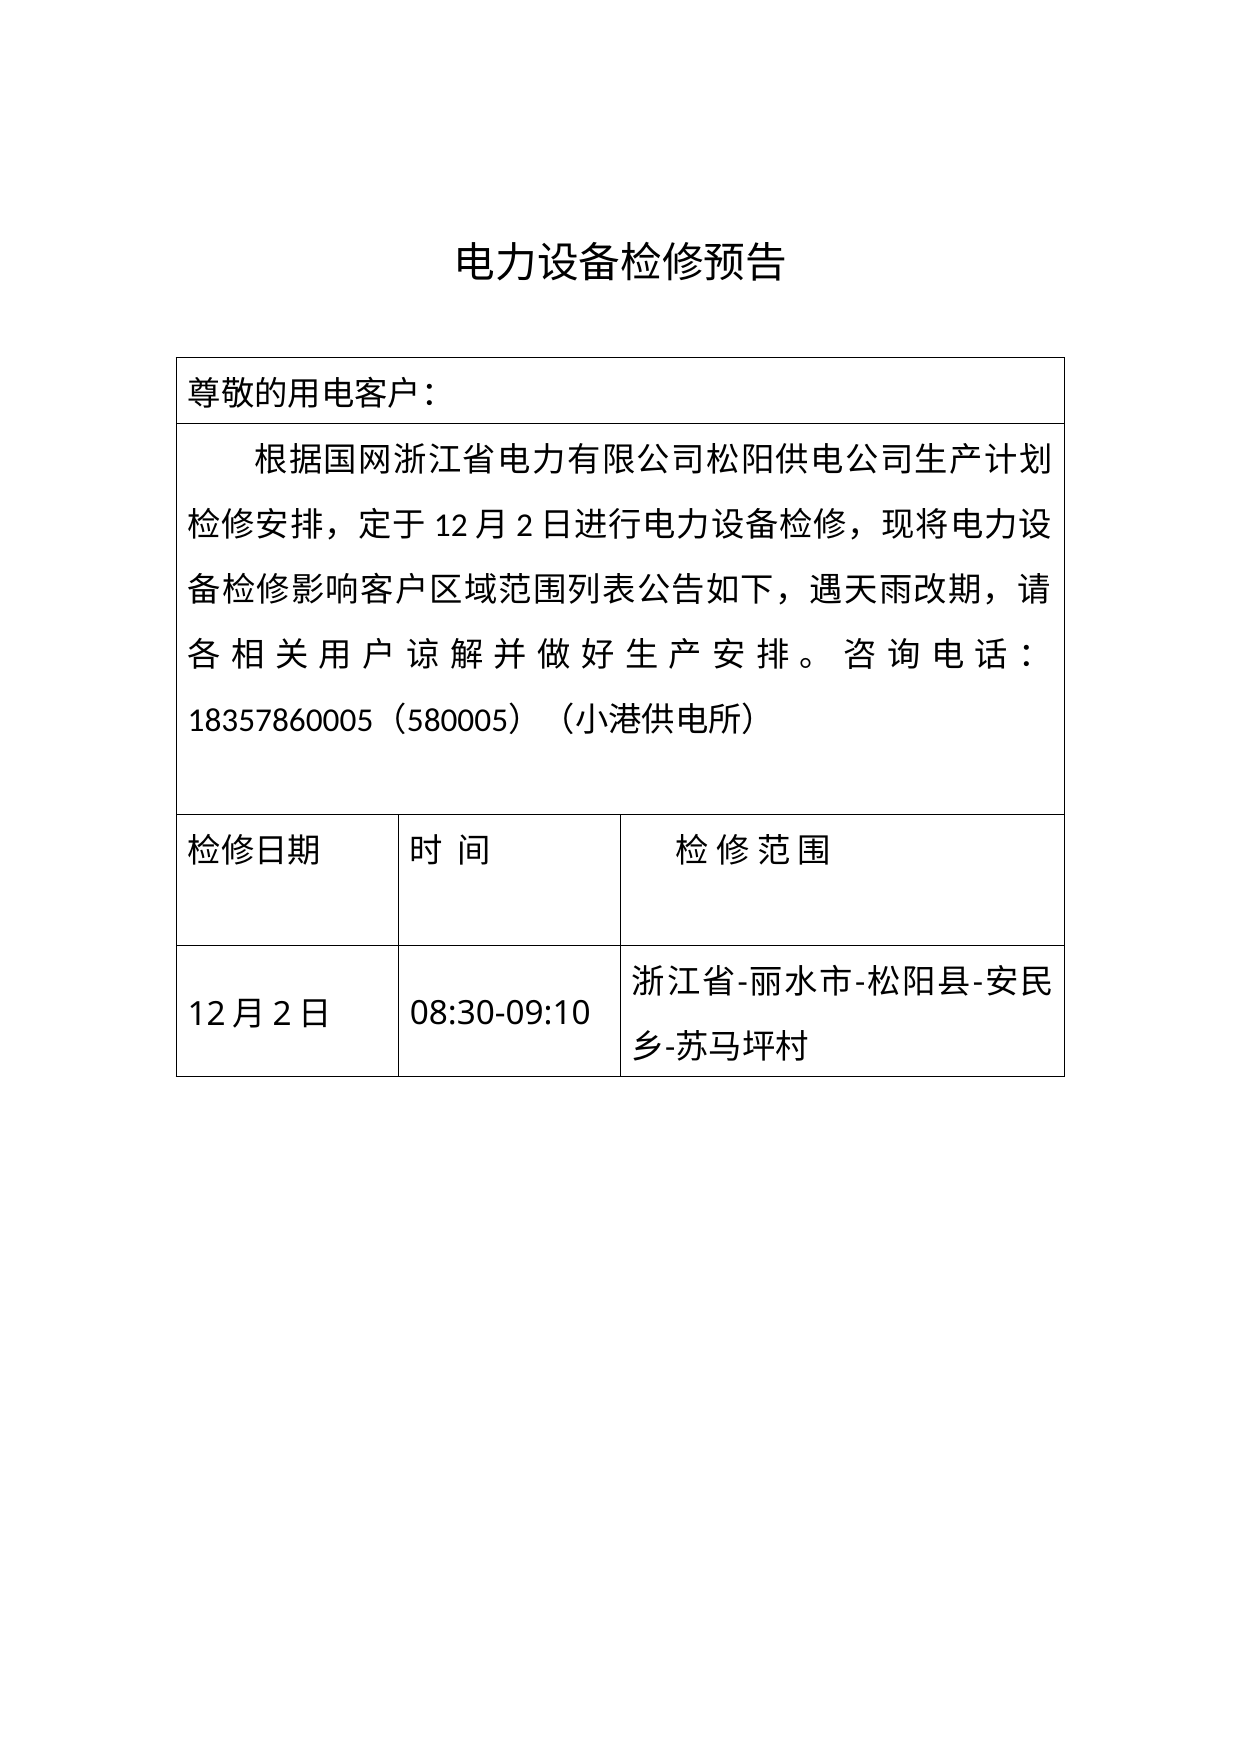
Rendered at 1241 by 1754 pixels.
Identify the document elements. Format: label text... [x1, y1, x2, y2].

table_cell 浙江省-丽水市-松阳县-安民乡-苏马坪村 [621, 946, 1064, 1076]
list 电力设备检修预告 [187, 227, 1053, 292]
table_cell 检 修 范 围 [621, 815, 1064, 945]
table_header 尊敬的用电客户： [177, 358, 1064, 423]
table_cell 08:30-09:10 [399, 946, 620, 1076]
table_cell 12月2日 [177, 946, 398, 1076]
table_cell 时 间 [399, 815, 620, 945]
table_cell 检修日期 [177, 815, 398, 945]
table_cell 根据国网浙江省电力有限公司松阳供电公司生产计划检修安排，定于12月2日进行电力设备检修，现将电力设备检修影响客户区域范围列表公告如下，遇天雨改期，请各相关用户谅解并做好生产安排。咨询电话：18357860005（580005）（小港供电所） [177, 424, 1064, 814]
